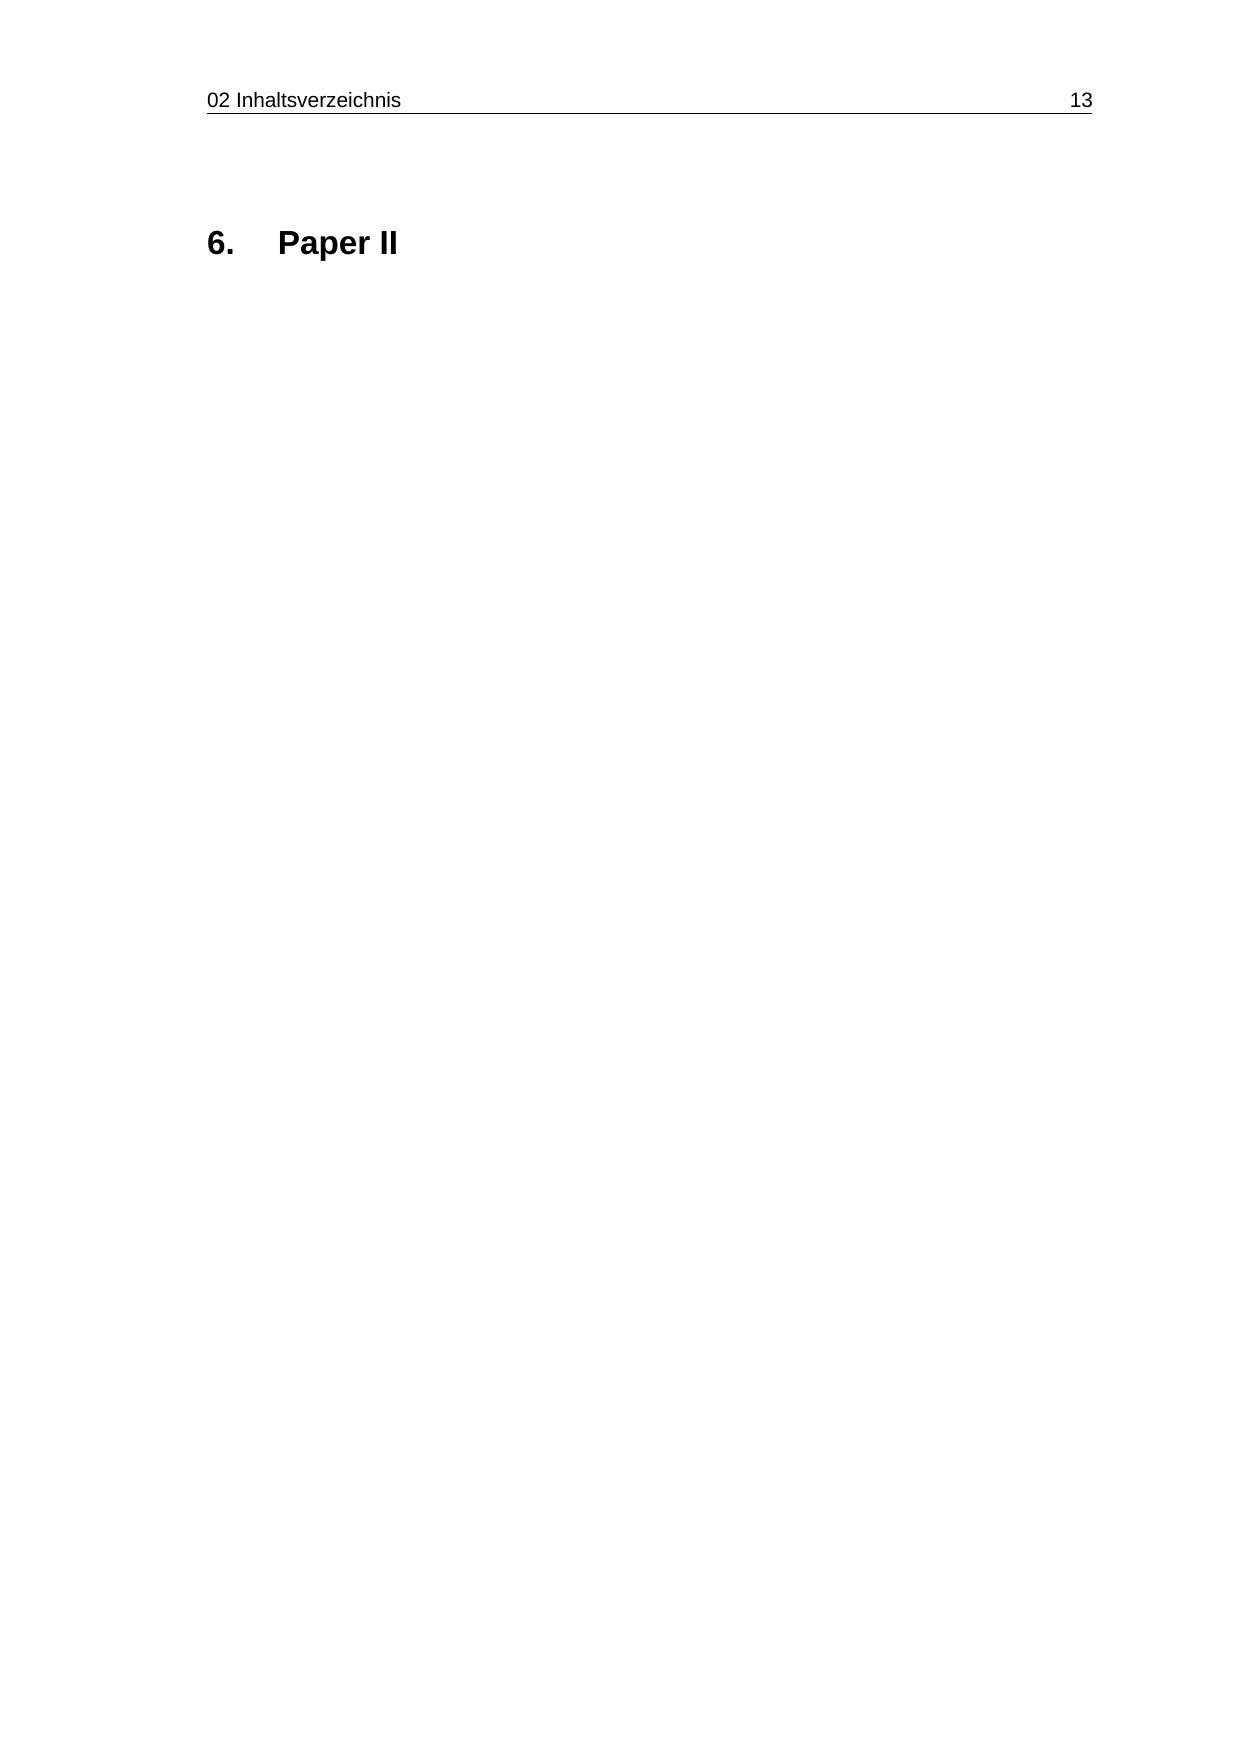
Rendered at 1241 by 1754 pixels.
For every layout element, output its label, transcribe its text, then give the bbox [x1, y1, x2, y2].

subtitle Paper II [207, 223, 1092, 261]
